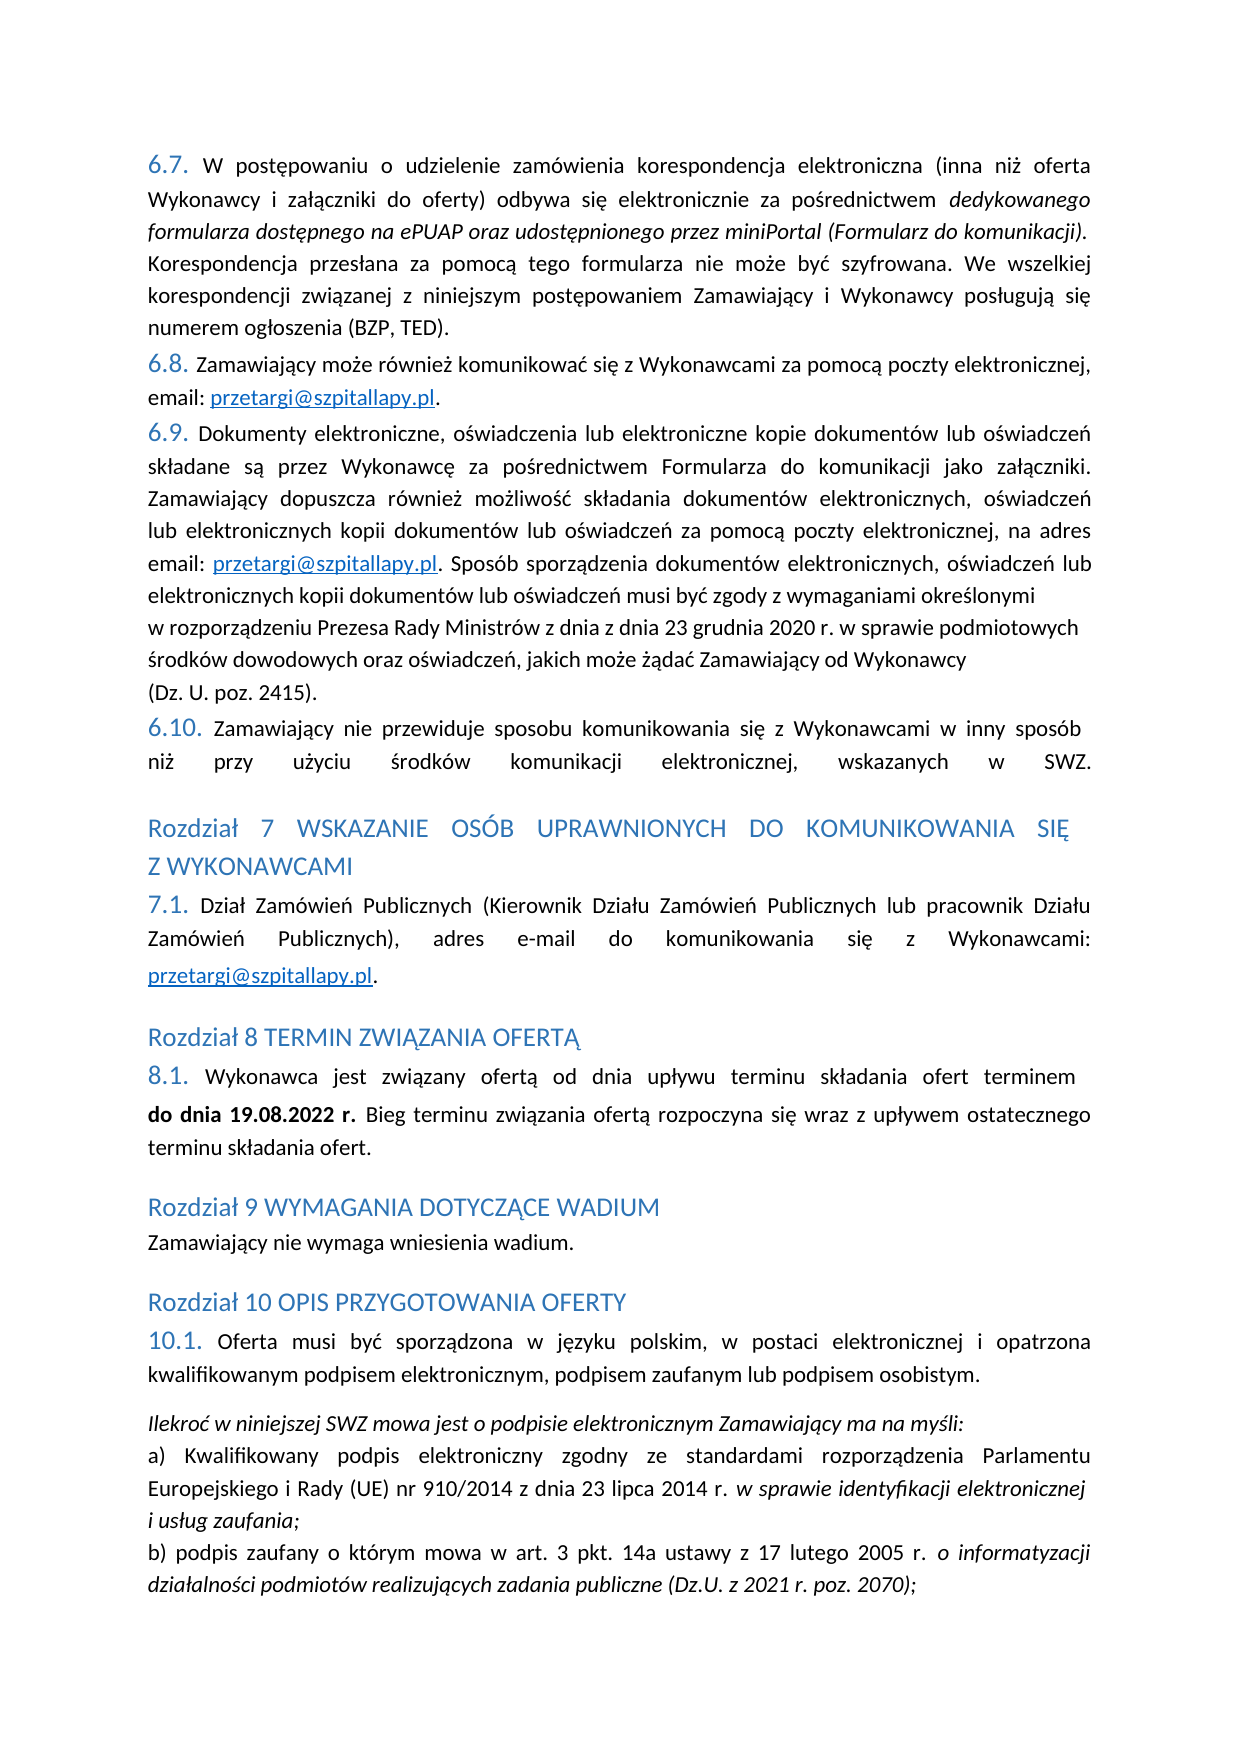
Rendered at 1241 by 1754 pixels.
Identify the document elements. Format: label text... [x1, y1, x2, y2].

text 6.10. Zamawiający nie przewiduje sposobu komunikowania się z Wykonawcami w inny sposób niż przy użyciu środków komunikacji elektronicznej, wskazanych w SWZ. [148, 710, 1093, 807]
text 6.7. W postępowaniu o udzielenie zamówienia korespondencja elektroniczna (inna niż oferta Wykonawcy i załączniki do oferty) odbywa się elektronicznie za pośrednictwem dedykowanego formularza dostępnego na ePUAP oraz udostępnionego przez miniPortal (Formularz do komunikacji). Korespondencja przesłana za pomocą tego formularza nie może być szyfrowana. We wszelkiej korespondencji związanej z niniejszym postępowaniem Zamawiający i Wykonawcy posługują się numerem ogłoszenia (BZP, TED). [148, 148, 1093, 342]
subtitle Rozdział 7 WSKAZANIE OSÓB UPRAWNIONYCH DO KOMUNIKOWANIA SIĘ Z WYKONAWCAMI [148, 811, 1093, 882]
text b) podpis zaufany o którym mowa w art. 3 pkt. 14a ustawy z 17 lutego 2005 r. o informatyzacji działalności podmiotów realizujących zadania publiczne (Dz.U. z 2021 r. poz. 2070); [148, 1538, 1093, 1598]
text w rozporządzeniu Prezesa Rady Ministrów z dnia z dnia 23 grudnia 2020 r. w sprawie podmiotowych [148, 613, 1093, 641]
subtitle Rozdział 8 TERMIN ZWIĄZANIA OFERTĄ [148, 1020, 1093, 1053]
text (Dz. U. poz. 2415). [148, 678, 1093, 706]
text Ilekroć w niniejszej SWZ mowa jest o podpisie elektronicznym Zamawiający ma na myśli: [148, 1409, 1093, 1437]
text 10.1. Oferta musi być sporządzona w języku polskim, w postaci elektronicznej i opatrzona kwalifikowanym podpisem elektronicznym, podpisem zaufanym lub podpisem osobistym. [148, 1323, 1093, 1389]
text a) Kwalifikowany podpis elektroniczny zgodny ze standardami rozporządzenia Parlamentu Europejskiego i Rady (UE) nr 910/2014 z dnia 23 lipca 2014 r. w sprawie identyfikacji elektronicznej i usług zaufania; [148, 1442, 1093, 1534]
subtitle 8.1. Wykonawca jest związany ofertą od dnia upływu terminu składania ofert terminem do dnia 19.08.2022 r. Bieg terminu związania ofertą rozpoczyna się wraz z upływem ostatecznego terminu składania ofert. [148, 1058, 1093, 1161]
text 6.8. Zamawiający może również komunikować się z Wykonawcami za pomocą poczty elektronicznej, email: przetargi@szpitallapy.pl. [148, 346, 1093, 411]
text środków dowodowych oraz oświadczeń, jakich może żądać Zamawiający od Wykonawcy [148, 645, 1093, 673]
subtitle Rozdział 9 WYMAGANIA DOTYCZĄCE WADIUM [148, 1190, 1093, 1223]
text 6.9. Dokumenty elektroniczne, oświadczenia lub elektroniczne kopie dokumentów lub oświadczeń składane są przez Wykonawcę za pośrednictwem Formularza do komunikacji jako załączniki. Zamawiający dopuszcza również możliwość składania dokumentów elektronicznych, oświadczeń lub elektronicznych kopii dokumentów lub oświadczeń za pomocą poczty elektronicznej, na adres email: przetargi@szpitallapy.pl. Sposób sporządzenia dokumentów elektronicznych, oświadczeń lub elektronicznych kopii dokumentów lub oświadczeń musi być zgody z wymaganiami określonymi [148, 415, 1093, 609]
text Zamawiający nie wymaga wniesienia wadium. [148, 1228, 1093, 1256]
subtitle Rozdział 10 OPIS PRZYGOTOWANIA OFERTY [148, 1286, 1093, 1318]
text 7.1. Dział Zamówień Publicznych (Kierownik Działu Zamówień Publicznych lub pracownik Działu Zamówień Publicznych), adres e-mail do komunikowania się z Wykonawcami: przetargi@szpitallapy.pl. [148, 887, 1093, 990]
